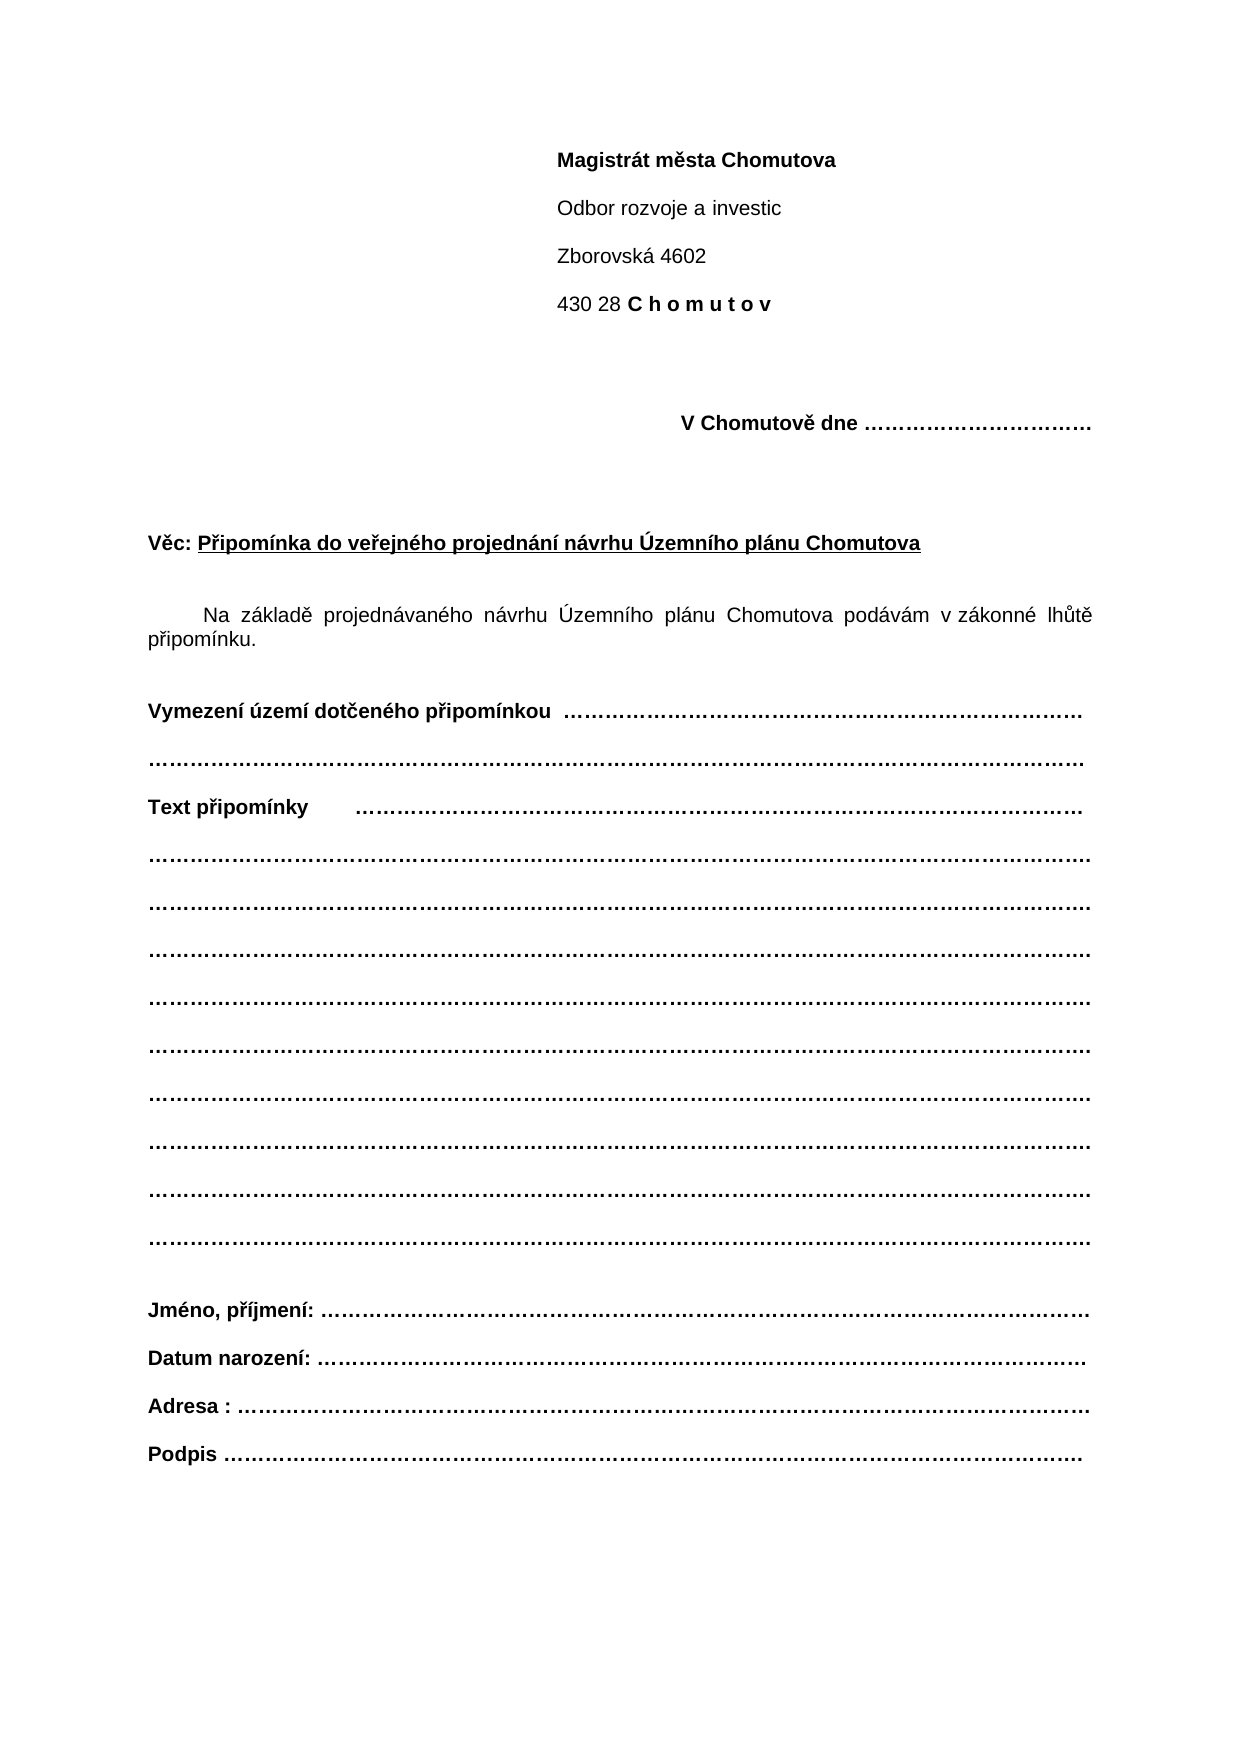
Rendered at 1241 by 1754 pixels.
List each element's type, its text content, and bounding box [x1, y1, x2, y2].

text ………………………………………………………………………………………………………………………. [148, 842, 1093, 866]
text ………………………………………………………………………………………………………………………. [148, 938, 1093, 962]
text Odbor rozvoje a investic [148, 196, 1093, 219]
text ………………………………………………………………………………………………………………………. [148, 1034, 1093, 1058]
text Zborovská 4602 [148, 243, 1093, 267]
text Adresa : …………………………………………………………………………………………………………… [148, 1393, 1093, 1417]
text Vymezení území dotčeného připomínkou ………………………………………………………………… [148, 699, 1093, 723]
text ………………………………………………………………………………………………………………………. [148, 1178, 1093, 1202]
text Datum narození: ………………………………………………………………………………………………… [148, 1346, 1093, 1369]
text Jméno, příjmení: ………………………………………………………………………………………………… [148, 1298, 1093, 1322]
text V Chomutově dne …………………………… [148, 411, 1093, 435]
text 430 28 C h o m u t o v [148, 291, 1093, 315]
text Na základě projednávaného návrhu Územního plánu Chomutova podávám v zákonné lhůtě připomínku. [148, 603, 1093, 651]
text ………………………………………………………………………………………………………………………. [148, 890, 1093, 914]
text ………………………………………………………………………………………………………………………. [148, 1130, 1093, 1154]
text Magistrát města Chomutova [148, 148, 1093, 172]
text Věc: Připomínka do veřejného projednání návrhu Územního plánu Chomutova [148, 531, 1093, 555]
text ………………………………………………………………………………………………………………………. [148, 1082, 1093, 1106]
text ………………………………………………………………………………………………………………………. [148, 1226, 1093, 1250]
text ………………………………………………………………………………………………………………………. [148, 986, 1093, 1010]
text ……………………………………………………………………………………………………………………… [148, 747, 1093, 771]
text Podpis ……………………………………………………………………………………………………………. [148, 1441, 1093, 1465]
text Text připomínky …………………………………………………………………………………………… [148, 794, 1093, 818]
